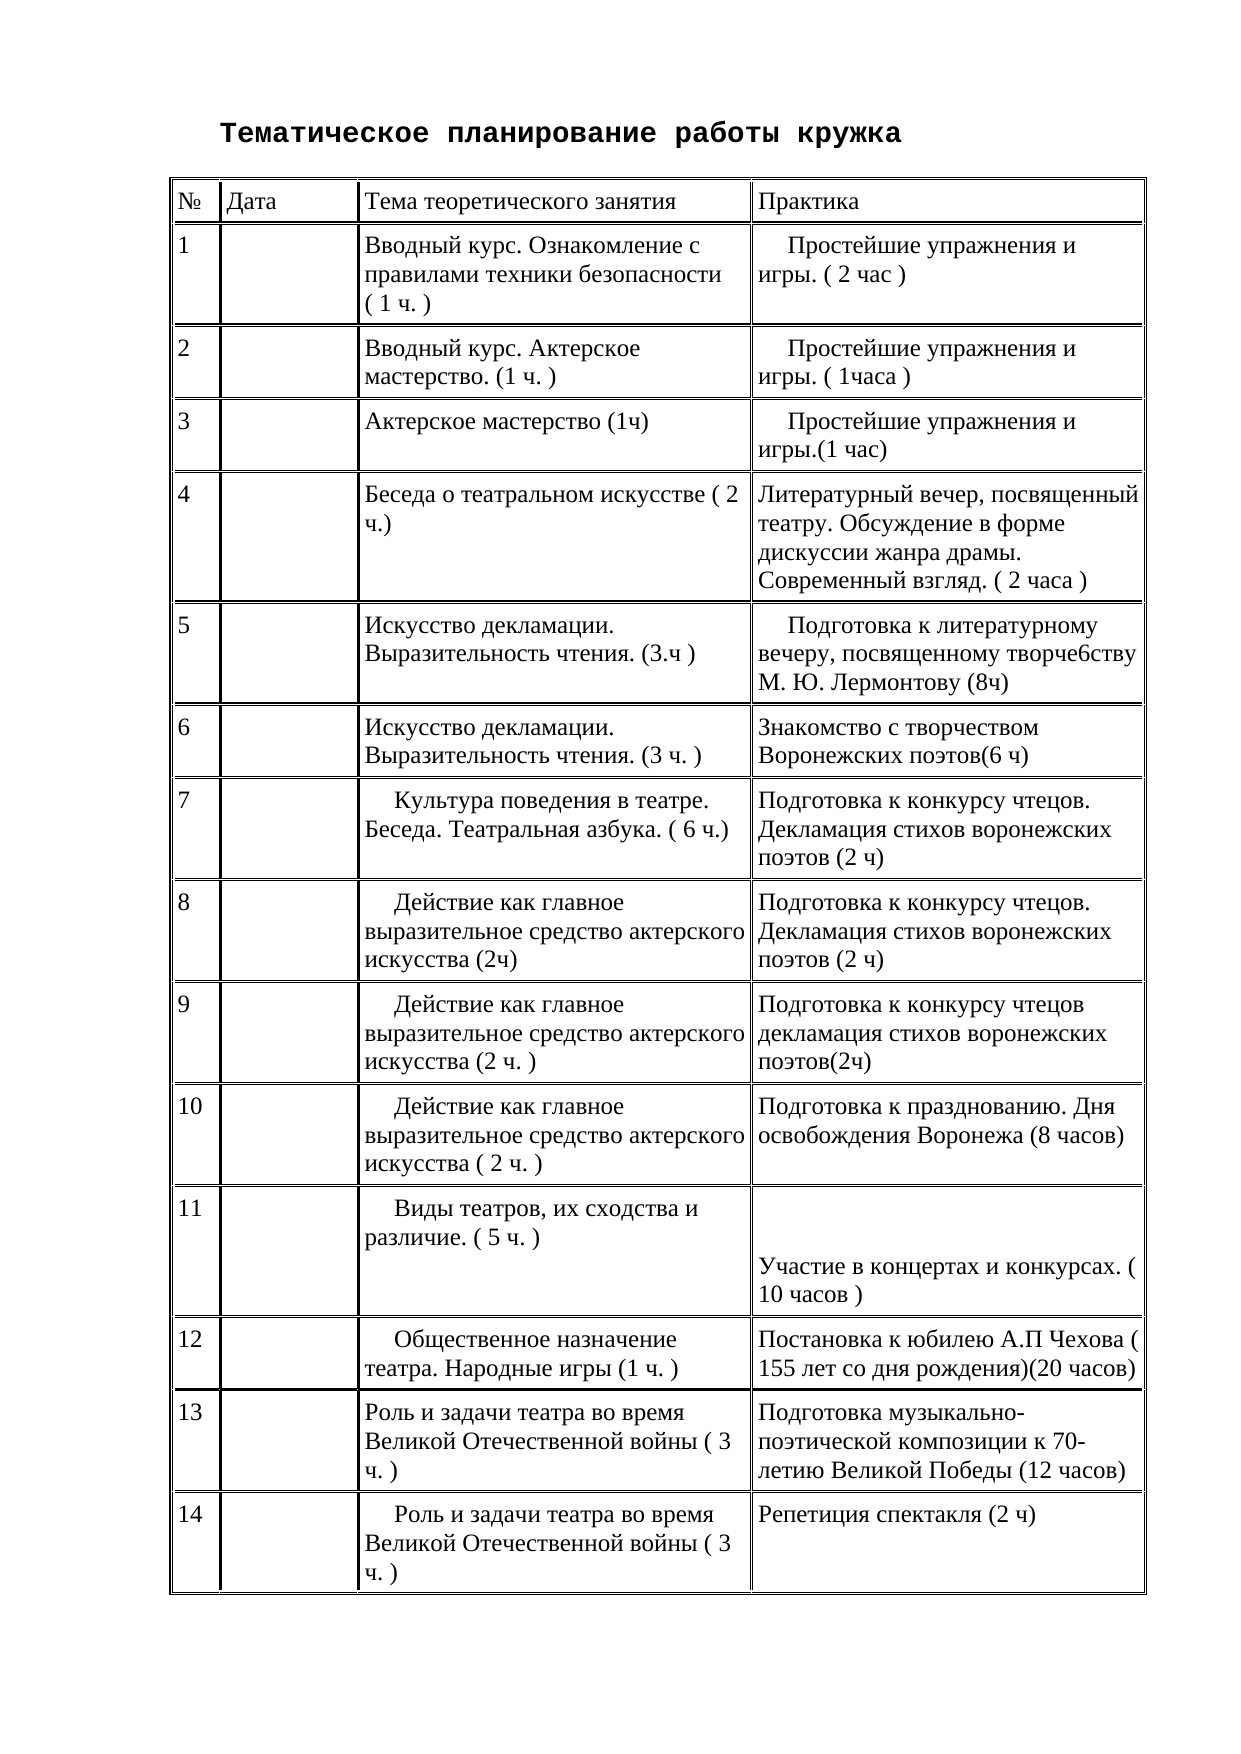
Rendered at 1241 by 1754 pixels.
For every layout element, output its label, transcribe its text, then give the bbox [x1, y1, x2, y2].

table_cell 3 [173, 396, 219, 469]
table_cell Роль и задачи театра во время Великой Отечественной войны ( 3 ч. ) [360, 1391, 750, 1490]
table_cell [222, 881, 357, 979]
table_cell [222, 983, 357, 1081]
table_cell Простейшие упражнения и игры.(1 час) [753, 396, 1144, 469]
table_cell Участие в концертах и конкурсах. ( 10 часов ) [753, 1184, 1144, 1314]
table_cell Действие как главное выразительное средство актерского искусства (2 ч. ) [360, 983, 750, 1081]
text Тематическое планирование работы кружка [177, 118, 1152, 151]
table_cell 8 [173, 878, 219, 979]
table_cell Беседа о театральном искусстве ( 2 ч.) [360, 473, 750, 600]
table_cell Искусство декламации. Выразительность чтения. (3.ч ) [360, 604, 750, 702]
table_cell [222, 327, 357, 396]
table_cell Общественное назначение театра. Народные игры (1 ч. ) [360, 1318, 750, 1388]
table_header Практика [752, 180, 1144, 221]
table_cell Простейшие упражнения и игры. ( 2 час ) [753, 221, 1144, 323]
table_cell Подготовка к конкурсу чтецов. Декламация стихов воронежских поэтов (2 ч) [753, 878, 1144, 979]
table_cell Вводный курс. Актерское мастерство. (1 ч. ) [360, 327, 750, 396]
table_cell Подготовка музыкально-поэтической композиции к 70-летию Великой Победы (12 часов) [753, 1388, 1145, 1490]
table_cell Действие как главное выразительное средство актерского искусства (2ч) [360, 881, 750, 979]
table_cell [220, 1493, 358, 1592]
table_cell 14 [171, 1490, 220, 1592]
table_cell [222, 1391, 357, 1490]
table_cell [222, 779, 357, 877]
table_cell [222, 604, 357, 702]
table_cell Культура поведения в театре. Беседа. Театральная азбука. ( 6 ч.) [360, 779, 750, 877]
table_cell 11 [173, 1184, 219, 1314]
table_cell [222, 400, 357, 469]
table_cell Подготовка к конкурсу чтецов декламация стихов воронежских поэтов(2ч) [753, 980, 1144, 1081]
table_cell Вводный курс. Ознакомление с правилами техники безопасности ( 1 ч. ) [360, 225, 750, 323]
table_cell 12 [173, 1315, 219, 1388]
table_cell Репетиция спектакля (2 ч) [752, 1490, 1145, 1592]
table_cell 4 [173, 470, 219, 600]
table_cell Актерское мастерство (1ч) [360, 400, 750, 469]
table_cell [222, 706, 357, 776]
table_cell Искусство декламации. Выразительность чтения. (3 ч. ) [360, 706, 750, 776]
table_cell Постановка к юбилею А.П Чехова ( 155 лет со дня рождения)(20 часов) [753, 1315, 1144, 1388]
table_header Дата [220, 178, 358, 221]
table_cell Подготовка к литературному вечеру, посвященному творче6ству М. Ю. Лермонтову (8ч) [753, 600, 1144, 702]
table_cell Виды театров, их сходства и различие. ( 5 ч. ) [360, 1187, 750, 1314]
table_cell 13 [171, 1388, 219, 1490]
table_cell Подготовка к конкурсу чтецов. Декламация стихов воронежских поэтов (2 ч) [752, 776, 1145, 877]
table_cell [222, 1318, 357, 1388]
table_cell 1 [173, 221, 219, 323]
table_cell 6 [173, 702, 219, 776]
table_header Тема теоретического занятия [358, 180, 752, 221]
table_cell Простейшие упражнения и игры. ( 1часа ) [753, 323, 1144, 396]
table_cell [222, 1187, 357, 1314]
table_cell 2 [173, 323, 219, 396]
table_cell 7 [171, 776, 220, 877]
table_cell [222, 1085, 357, 1183]
table_cell Действие как главное выразительное средство актерского искусства ( 2 ч. ) [360, 1085, 750, 1183]
table_cell 9 [173, 980, 219, 1081]
table_cell Роль и задачи театра во время Великой Отечественной войны ( 3 ч. ) [358, 1493, 752, 1592]
table_cell [222, 473, 357, 600]
table_cell 10 [173, 1081, 219, 1183]
table_header № [171, 178, 220, 221]
table_cell [222, 225, 357, 323]
table_cell Литературный вечер, посвященный театру. Обсуждение в форме дискуссии жанра драмы. Современный взгляд. ( 2 часа ) [753, 470, 1144, 600]
table_cell 5 [173, 600, 219, 702]
table_cell Подготовка к празднованию. Дня освобождения Воронежа (8 часов) [753, 1081, 1144, 1183]
table_cell Знакомство с творчеством Воронежских поэтов(6 ч) [753, 702, 1144, 776]
